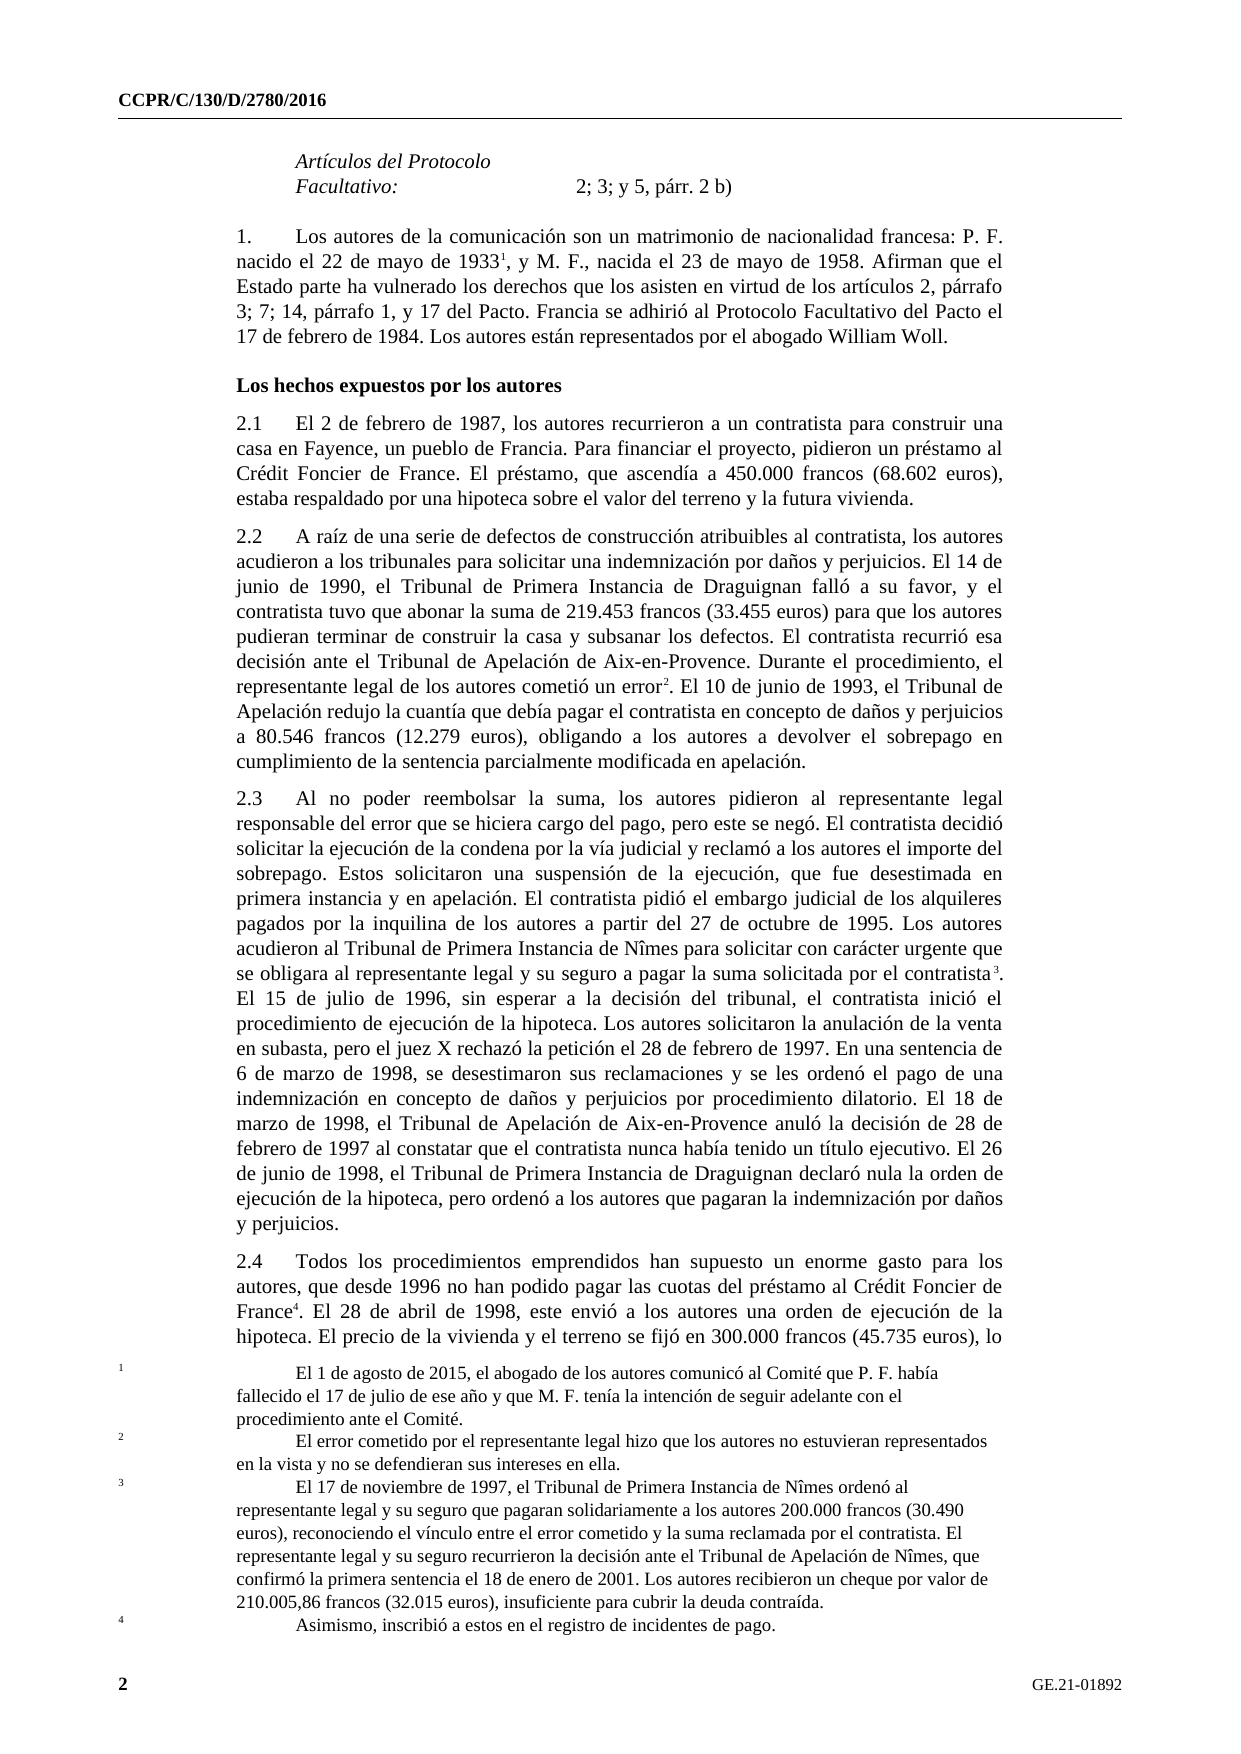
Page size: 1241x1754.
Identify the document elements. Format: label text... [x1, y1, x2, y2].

text 2.3 Al no poder reembolsar la suma, los autores pidieron al representante legal responsable del error que se hiciera cargo del pago, pero este se negó. El contratista decidió solicitar la ejecución de la condena por la vía judicial y reclamó a los autores el importe del sobrepago. Estos solicitaron una suspensión de la ejecución, que fue desestimada en primera instancia y en apelación. El contratista pidió el embargo judicial de los alquileres pagados por la inquilina de los autores a partir del 27 de octubre de 1995. Los autores acudieron al Tribunal de Primera Instancia de Nîmes para solicitar con carácter urgente que se obligara al representante legal y su seguro a pagar la suma solicitada por el contratista. El 15 de julio de 1996, sin esperar a la decisión del tribunal, el contratista inició el procedimiento de ejecución de la hipoteca. Los autores solicitaron la anulación de la venta en subasta, pero el juez X rechazó la petición el 28 de febrero de 1997. En una sentencia de 6 de marzo de 1998, se desestimaron sus reclamaciones y se les ordenó el pago de una indemnización en concepto de daños y perjuicios por procedimiento dilatorio. El 18 de marzo de 1998, el Tribunal de Apelación de Aix-en-Provence anuló la decisión de 28 de febrero de 1997 al constatar que el contratista nunca había tenido un título ejecutivo. El 26 de junio de 1998, el Tribunal de Primera Instancia de Draguignan declaró nula la orden de ejecución de la hipoteca, pero ordenó a los autores que pagaran la indemnización por daños y perjuicios. [236, 785, 1004, 1235]
text 1. Los autores de la comunicación son un matrimonio de nacionalidad francesa: P. F. nacido el 22 de mayo de 1933, y M. F., nacida el 23 de mayo de 1958. Afirman que el Estado parte ha vulnerado los derechos que los asisten en virtud de los artículos 2, párrafo 3; 7; 14, párrafo 1, y 17 del Pacto. Francia se adhirió al Protocolo Facultativo del Pacto el 17 de febrero de 1984. Los autores están representados por el abogado William Woll. [236, 223, 1004, 348]
text 2.2 A raíz de una serie de defectos de construcción atribuibles al contratista, los autores acudieron a los tribunales para solicitar una indemnización por daños y perjuicios. El 14 de junio de 1990, el Tribunal de Primera Instancia de Draguignan falló a su favor, y el contratista tuvo que abonar la suma de 219.453 francos (33.455 euros) para que los autores pudieran terminar de construir la casa y subsanar los defectos. El contratista recurrió esa decisión ante el Tribunal de Apelación de Aix-en-Provence. Durante el procedimiento, el representante legal de los autores cometió un error. El 10 de junio de 1993, el Tribunal de Apelación redujo la cuantía que debía pagar el contratista en concepto de daños y perjuicios a 80.546 francos (12.279 euros), obligando a los autores a devolver el sobrepago en cumplimiento de la sentencia parcialmente modificada en apelación. [236, 523, 1004, 773]
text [236, 1248, 1004, 1348]
text 2.1 El 2 de febrero de 1987, los autores recurrieron a un contratista para construir una casa en Fayence, un pueblo de Francia. Para financiar el proyecto, pidieron un préstamo al Crédit Foncier de France. El préstamo, que ascendía a 450.000 francos (68.602 euros), estaba respaldado por una hipoteca sobre el valor del terreno y la futura vivienda. [236, 410, 1004, 510]
text Los hechos expuestos por los autores [118, 373, 1004, 398]
table_cell Artículos del Protocolo Facultativo: [295, 148, 576, 210]
table_cell 2; 3; y 5, párr. 2 b) [576, 148, 1004, 210]
